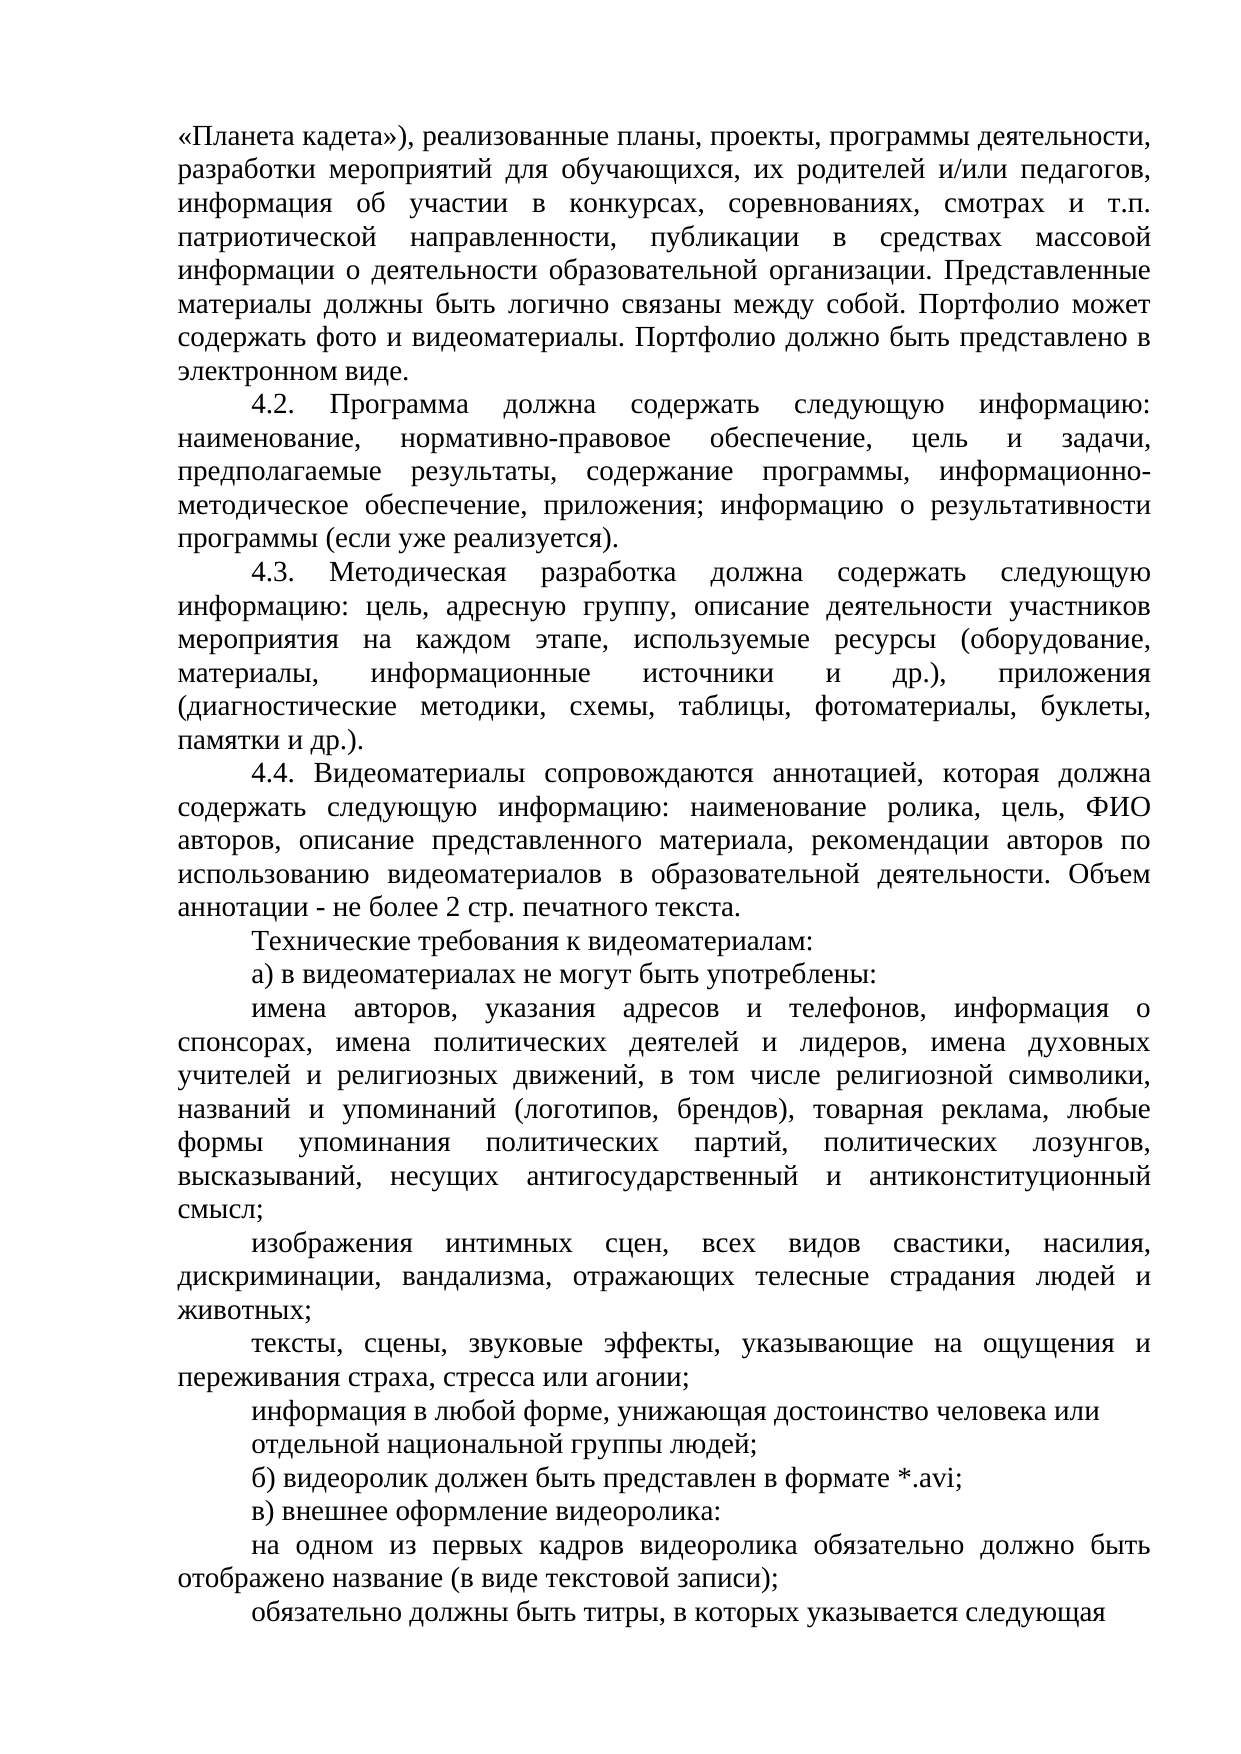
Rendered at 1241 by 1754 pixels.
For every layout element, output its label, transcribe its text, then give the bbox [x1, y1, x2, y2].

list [177, 118, 1152, 386]
list 4.4. Видеоматериалы сопровождаются аннотацией, которая должна содержать следующую информацию: наименование ролика, цель, ФИО авторов, описание представленного материала, рекомендации авторов по использованию видеоматериалов в образовательной деятельности. Объем аннотации - не более 2 стр. печатного текста. [177, 755, 1152, 923]
list на одном из первых кадров видеоролика обязательно должно быть отображено название (в виде текстовой записи); [177, 1527, 1152, 1594]
list тексты, сцены, звуковые эффекты, указывающие на ощущения и переживания страха, стресса или агонии; [177, 1326, 1152, 1393]
list отдельной национальной группы людей; [177, 1426, 1152, 1460]
list изображения интимных сцен, всех видов свастики, насилия, дискриминации, вандализма, отражающих телесные страдания людей и животных; [177, 1225, 1152, 1326]
list информация в любой форме, унижающая достоинство человека или [177, 1393, 1152, 1426]
list а) в видеоматериалах не могут быть употреблены: [177, 957, 1152, 990]
list имена авторов, указания адресов и телефонов, информация о спонсорах, имена политических деятелей и лидеров, имена духовных учителей и религиозных движений, в том числе религиозной символики, названий и упоминаний (логотипов, брендов), товарная реклама, любые формы упоминания политических партий, политических лозунгов, высказываний, несущих антигосударственный и антиконституционный смысл; [177, 990, 1152, 1225]
list 4.2. Программа должна содержать следующую информацию: наименование, нормативно-правовое обеспечение, цель и задачи, предполагаемые результаты, содержание программы, информационно-методическое обеспечение, приложения; информацию о результативности программы (если уже реализуется). [177, 386, 1152, 554]
list в) внешнее оформление видеоролика: [177, 1493, 1152, 1527]
list б) видеоролик должен быть представлен в формате *.avi; [177, 1460, 1152, 1493]
list Технические требования к видеоматериалам: [177, 923, 1152, 957]
list обязательно должны быть титры, в которых указывается следующая [177, 1594, 1152, 1627]
list 4.3. Методическая разработка должна содержать следующую информацию: цель, адресную группу, описание деятельности участников мероприятия на каждом этапе, используемые ресурсы (оборудование, материалы, информационные источники и др.), приложения (диагностические методики, схемы, таблицы, фотоматериалы, буклеты, памятки и др.). [177, 554, 1152, 755]
